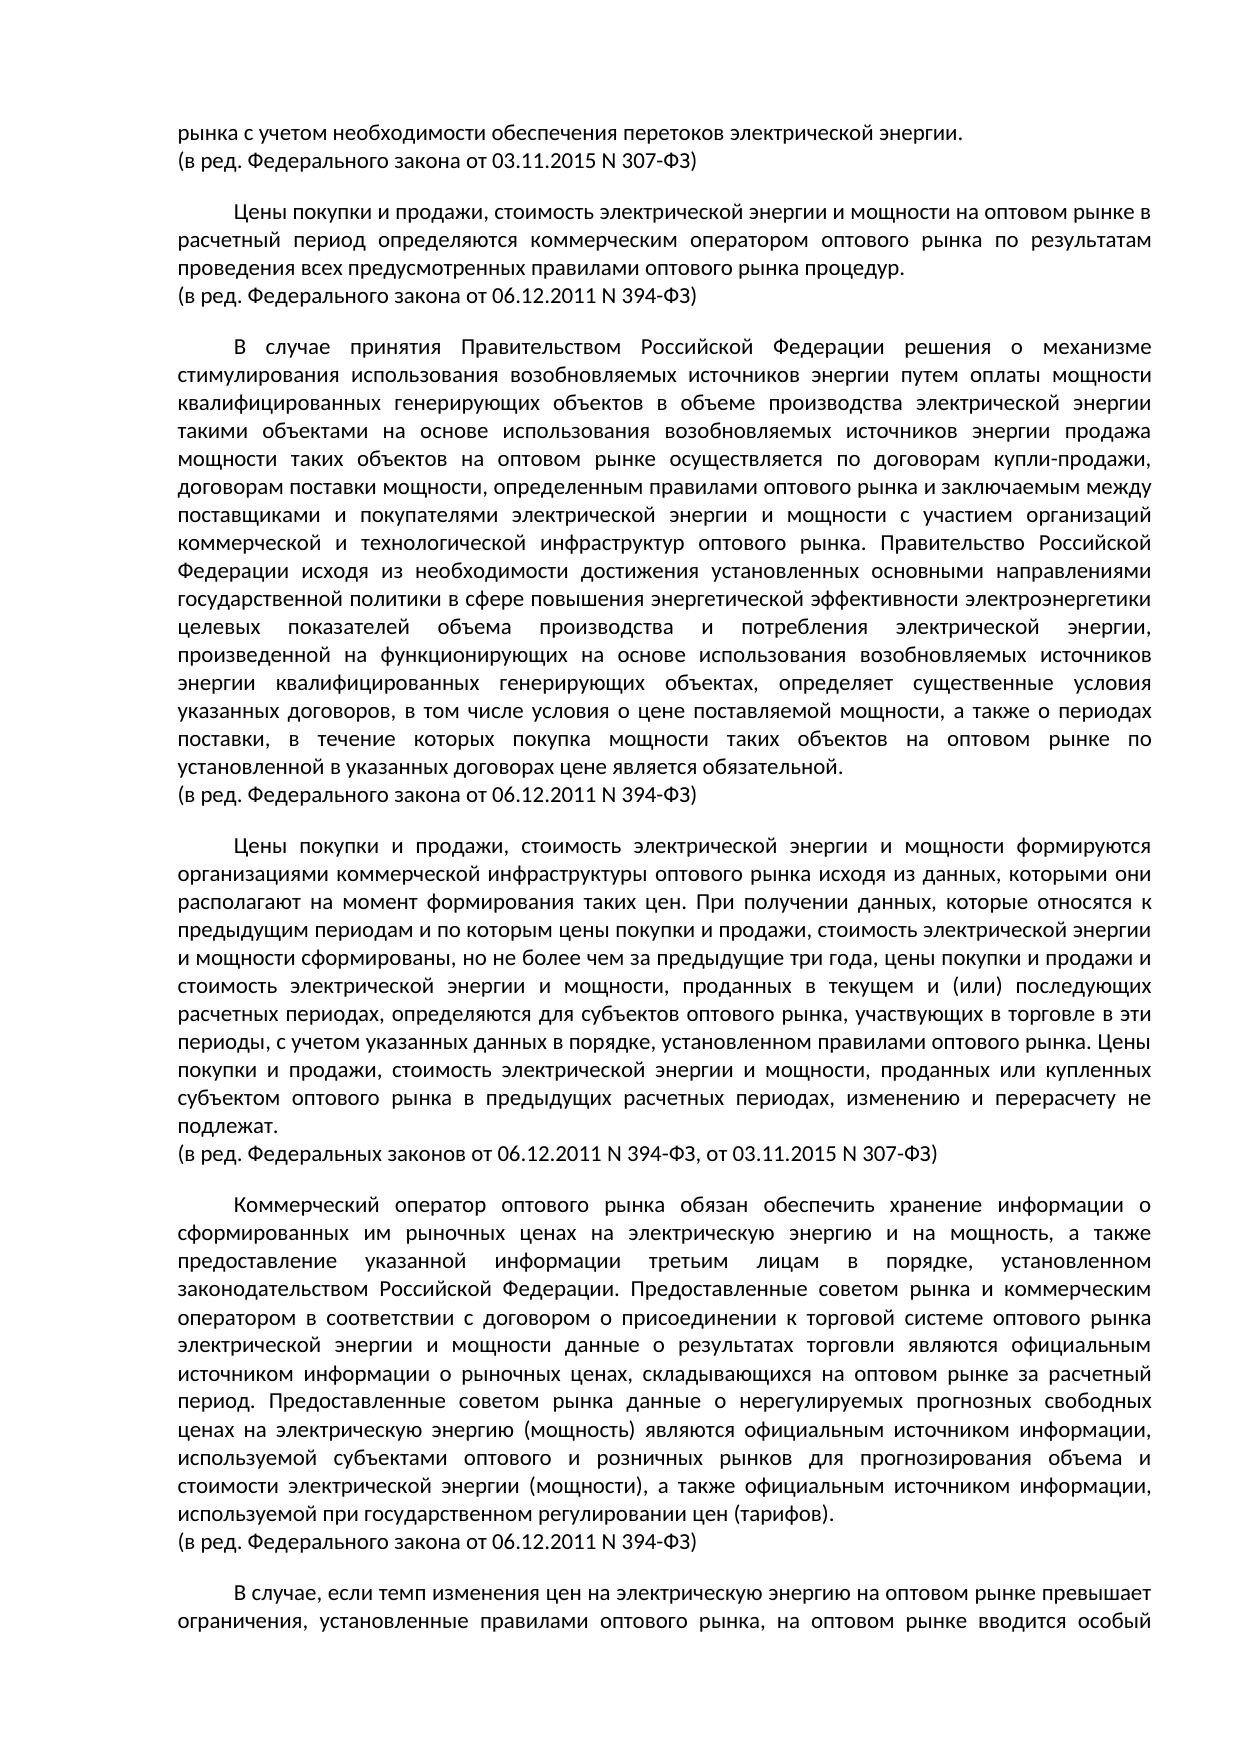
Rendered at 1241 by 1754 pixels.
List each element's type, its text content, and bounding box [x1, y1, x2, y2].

text Цены покупки и продажи, стоимость электрической энергии и мощности формируются организациями коммерческой инфраструктуры оптового рынка исходя из данных, которыми они располагают на момент формирования таких цен. При получении данных, которые относятся к предыдущим периодам и по которым цены покупки и продажи, стоимость электрической энергии и мощности сформированы, но не более чем за предыдущие три года, цены покупки и продажи и стоимость электрической энергии и мощности, проданных в текущем и (или) последующих расчетных периодах, определяются для субъектов оптового рынка, участвующих в торговле в эти периоды, с учетом указанных данных в порядке, установленном правилами оптового рынка. Цены покупки и продажи, стоимость электрической энергии и мощности, проданных или купленных субъектом оптового рынка в предыдущих расчетных периодах, изменению и перерасчету не подлежат. [177, 831, 1152, 1139]
text (в ред. Федерального закона от 06.12.2011 N 394-ФЗ) [177, 1527, 1152, 1555]
text Коммерческий оператор оптового рынка обязан обеспечить хранение информации о сформированных им рыночных ценах на электрическую энергию и на мощность, а также предоставление указанной информации третьим лицам в порядке, установленном законодательством Российской Федерации. Предоставленные советом рынка и коммерческим оператором в соответствии с договором о присоединении к торговой системе оптового рынка электрической энергии и мощности данные о результатах торговли являются официальным источником информации о рыночных ценах, складывающихся на оптовом рынке за расчетный период. Предоставленные советом рынка данные о нерегулируемых прогнозных свободных ценах на электрическую энергию (мощность) являются официальным источником информации, используемой субъектами оптового и розничных рынков для прогнозирования объема и стоимости электрической энергии (мощности), а также официальным источником информации, используемой при государственном регулировании цен (тарифов). [177, 1191, 1152, 1527]
text (в ред. Федерального закона от 06.12.2011 N 394-ФЗ) [177, 281, 1152, 309]
text В случае принятия Правительством Российской Федерации решения о механизме стимулирования использования возобновляемых источников энергии путем оплаты мощности квалифицированных генерирующих объектов в объеме производства электрической энергии такими объектами на основе использования возобновляемых источников энергии продажа мощности таких объектов на оптовом рынке осуществляется по договорам купли-продажи, договорам поставки мощности, определенным правилами оптового рынка и заключаемым между поставщиками и покупателями электрической энергии и мощности с участием организаций коммерческой и технологической инфраструктур оптового рынка. Правительство Российской Федерации исходя из необходимости достижения установленных основными направлениями государственной политики в сфере повышения энергетической эффективности электроэнергетики целевых показателей объема производства и потребления электрической энергии, произведенной на функционирующих на основе использования возобновляемых источников энергии квалифицированных генерирующих объектах, определяет существенные условия указанных договоров, в том числе условия о цене поставляемой мощности, а также о периодах поставки, в течение которых покупка мощности таких объектов на оптовом рынке по установленной в указанных договорах цене является обязательной. [177, 332, 1152, 780]
text (в ред. Федерального закона от 06.12.2011 N 394-ФЗ) [177, 780, 1152, 808]
text Цены покупки и продажи, стоимость электрической энергии и мощности на оптовом рынке в расчетный период определяются коммерческим оператором оптового рынка по результатам проведения всех предусмотренных правилами оптового рынка процедур. [177, 197, 1152, 281]
text (в ред. Федеральных законов от 06.12.2011 N 394-ФЗ, от 03.11.2015 N 307-ФЗ) [177, 1139, 1152, 1168]
text (в ред. Федерального закона от 03.11.2015 N 307-ФЗ) [177, 146, 1152, 174]
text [177, 118, 1152, 146]
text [177, 1578, 1152, 1634]
